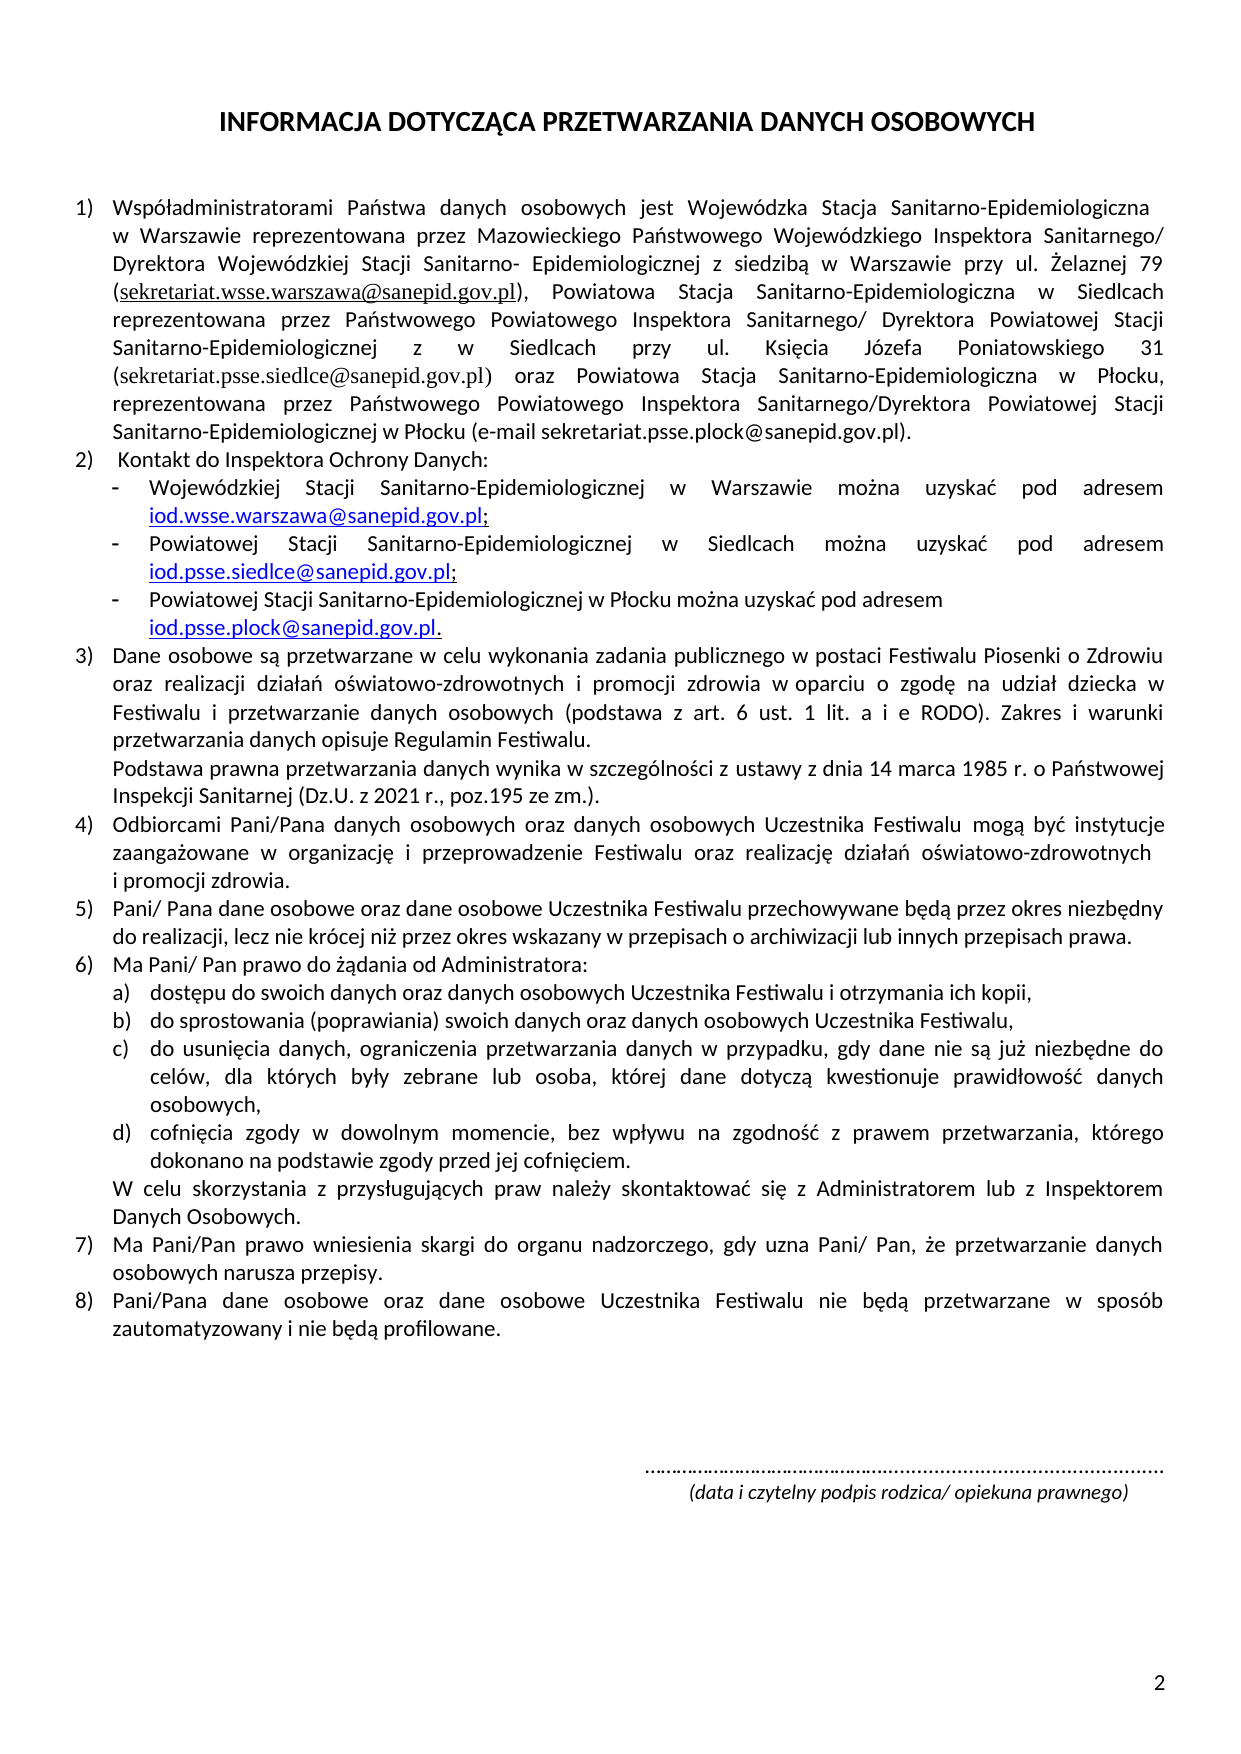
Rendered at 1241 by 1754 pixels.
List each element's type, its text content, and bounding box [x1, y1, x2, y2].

list Odbiorcami Pani/Pana danych osobowych oraz danych osobowych Uczestnika Festiwalu mogą być instytucje zaangażowane w organizację i przeprowadzenie Festiwalu oraz realizację działań oświatowo-zdrowotnych i promocji zdrowia. [75, 810, 1165, 894]
text INFORMACJA DOTYCZĄCA PRZETWARZANIA DANYCH OSOBOWYCH [90, 103, 1165, 139]
list cofnięcia zgody w dowolnym momencie, bez wpływu na zgodność z prawem przetwarzania, którego dokonano na podstawie zgody przed jej cofnięciem. [112, 1118, 1165, 1174]
list Pani/ Pana dane osobowe oraz dane osobowe Uczestnika Festiwalu przechowywane będą przez okres niezbędny do realizacji, lecz nie krócej niż przez okres wskazany w przepisach o archiwizacji lub innych przepisach prawa. [75, 894, 1165, 950]
list Powiatowej Stacji Sanitarno-Epidemiologicznej w Płocku można uzyskać pod adresem iod.psse.plock@sanepid.gov.pl. [111, 586, 1165, 642]
list Pani/Pana dane osobowe oraz dane osobowe Uczestnika Festiwalu nie będą przetwarzane w sposób zautomatyzowany i nie będą profilowane. [75, 1286, 1165, 1342]
list ………………………………………................................................. [75, 1395, 1165, 1479]
list (data i czytelny podpis rodzica/ opiekuna prawnego) [75, 1479, 1165, 1504]
list Ma Pani/Pan prawo wniesienia skargi do organu nadzorczego, gdy uzna Pani/ Pan, że przetwarzanie danych osobowych narusza przepisy. [75, 1230, 1165, 1286]
list Dane osobowe są przetwarzane w celu wykonania zadania publicznego w postaci Festiwalu Piosenki o Zdrowiu oraz realizacji działań oświatowo-zdrowotnych i promocji zdrowia w oparciu o zgodę na udział dziecka w Festiwalu i przetwarzanie danych osobowych (podstawa z art. 6 ust. 1 lit. a i e RODO). Zakres i warunki przetwarzania danych opisuje Regulamin Festiwalu. [75, 642, 1165, 754]
list Współadministratorami Państwa danych osobowych jest Wojewódzka Stacja Sanitarno-Epidemiologiczna w Warszawie reprezentowana przez Mazowieckiego Państwowego Wojewódzkiego Inspektora Sanitarnego/ Dyrektora Wojewódzkiej Stacji Sanitarno- Epidemiologicznej z siedzibą w Warszawie przy ul. Żelaznej 79 (sekretariat.wsse.warszawa@sanepid.gov.pl), Powiatowa Stacja Sanitarno-Epidemiologiczna w Siedlcach reprezentowana przez Państwowego Powiatowego Inspektora Sanitarnego/ Dyrektora Powiatowej Stacji Sanitarno-Epidemiologicznej z w Siedlcach przy ul. Księcia Józefa Poniatowskiego 31 (sekretariat.psse.siedlce@sanepid.gov.pl) oraz Powiatowa Stacja Sanitarno-Epidemiologiczna w Płocku, reprezentowana przez Państwowego Powiatowego Inspektora Sanitarnego/Dyrektora Powiatowej Stacji Sanitarno-Epidemiologicznej w Płocku (e-mail sekretariat.psse.plock@sanepid.gov.pl). [75, 193, 1165, 445]
list Kontakt do Inspektora Ochrony Danych: [75, 445, 1165, 473]
text W celu skorzystania z przysługujących praw należy skontaktować się z Administratorem lub z Inspektorem Danych Osobowych. [112, 1174, 1165, 1230]
list dostępu do swoich danych oraz danych osobowych Uczestnika Festiwalu i otrzymania ich kopii, [112, 978, 1165, 1006]
list Wojewódzkiej Stacji Sanitarno-Epidemiologicznej w Warszawie można uzyskać pod adresem iod.wsse.warszawa@sanepid.gov.pl; [111, 473, 1165, 529]
list Ma Pani/ Pan prawo do żądania od Administratora: [75, 950, 1165, 978]
list do sprostowania (poprawiania) swoich danych oraz danych osobowych Uczestnika Festiwalu, [112, 1006, 1165, 1034]
list do usunięcia danych, ograniczenia przetwarzania danych w przypadku, gdy dane nie są już niezbędne do celów, dla których były zebrane lub osoba, której dane dotyczą kwestionuje prawidłowość danych osobowych, [112, 1034, 1165, 1118]
list Powiatowej Stacji Sanitarno-Epidemiologicznej w Siedlcach można uzyskać pod adresem iod.psse.siedlce@sanepid.gov.pl; [111, 529, 1165, 586]
text Podstawa prawna przetwarzania danych wynika w szczególności z ustawy z dnia 14 marca 1985 r. o Państwowej Inspekcji Sanitarnej (Dz.U. z 2021 r., poz.195 ze zm.). [112, 754, 1165, 810]
